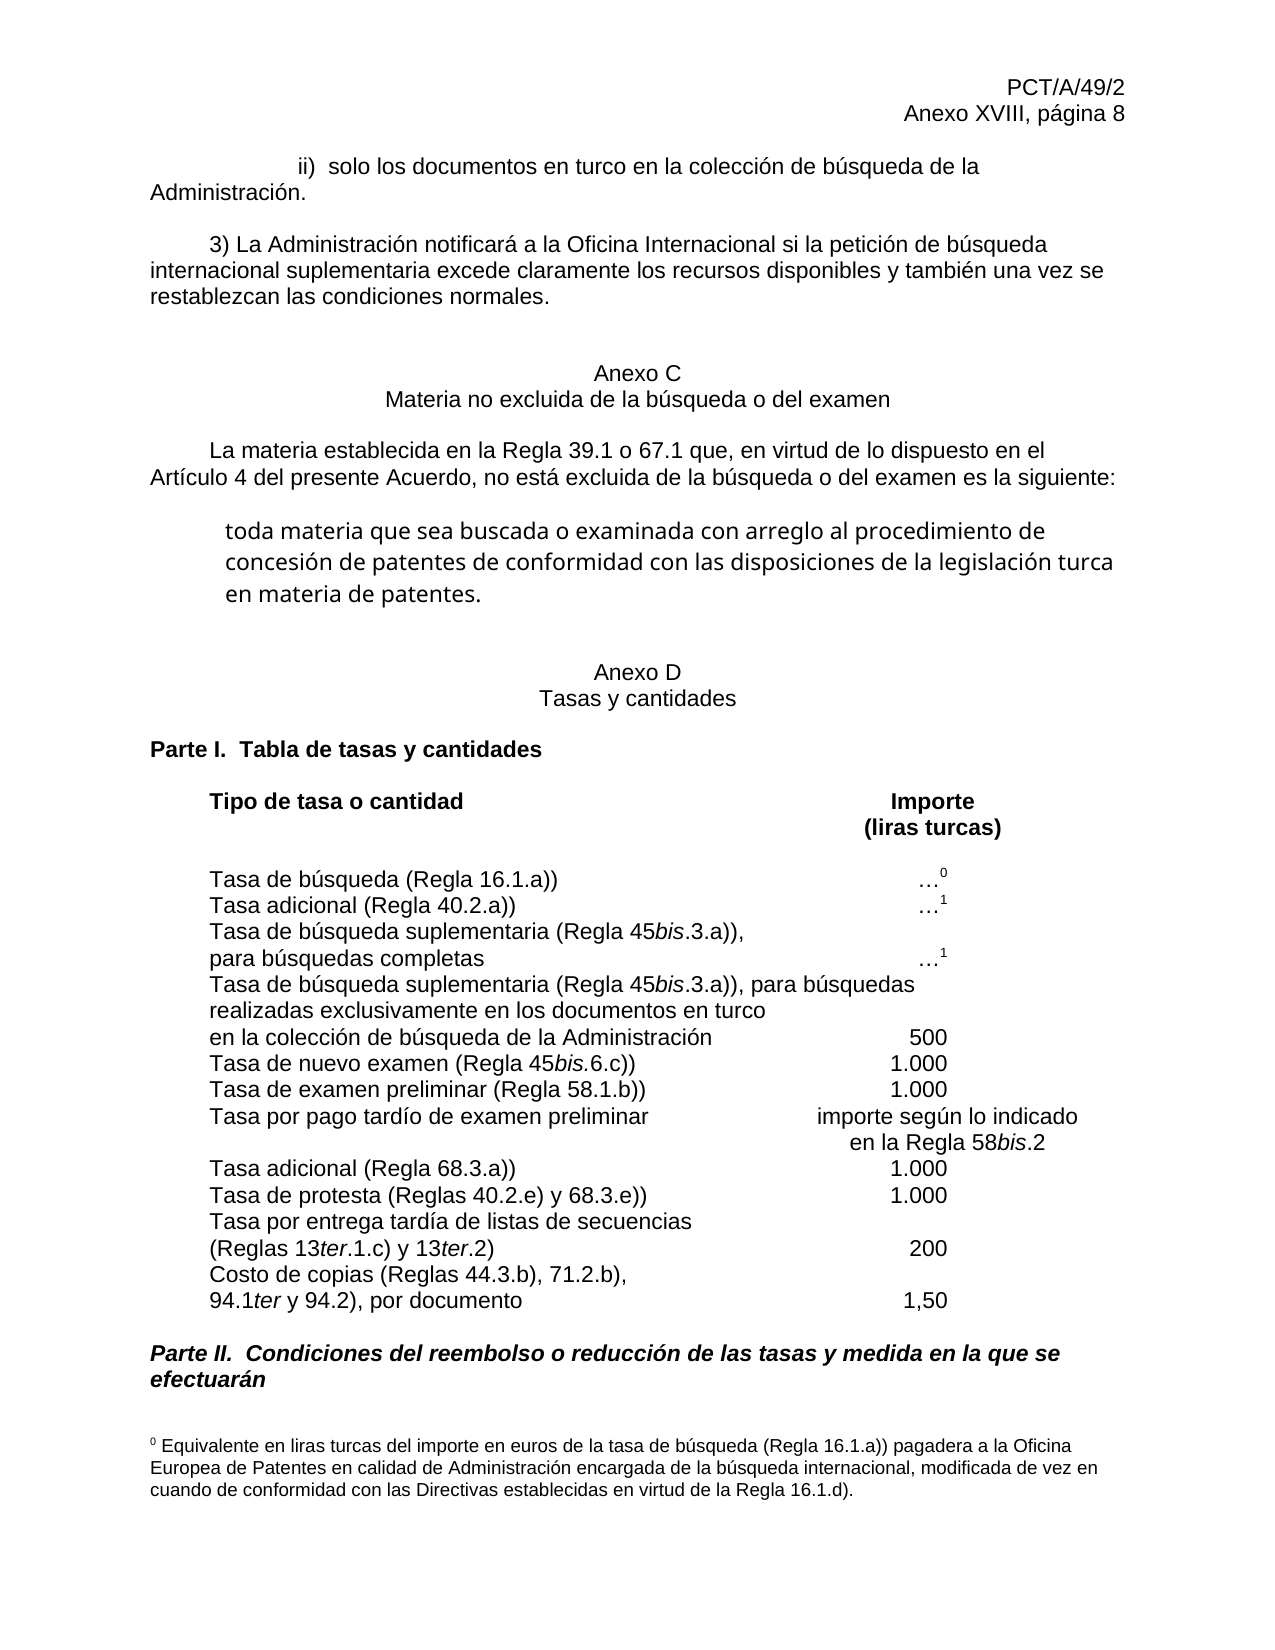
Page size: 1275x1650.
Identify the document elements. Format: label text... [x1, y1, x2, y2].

subtitle Anexo C Materia no excluida de la búsqueda o del examen [150, 359, 1125, 412]
list Tasa de búsqueda suplementaria (Regla 45bis.3.a)), para búsquedas realizadas exclusivamente en los documentos en turco en la colección de búsqueda de la Administración 500 [209, 971, 1125, 1050]
text toda materia que sea buscada o examinada con arreglo al procedimiento de concesión de patentes de conformidad con las disposiciones de la legislación turca en materia de patentes. [225, 515, 1125, 609]
text ii) solo los documentos en turco en la colección de búsqueda de la Administración. [150, 153, 1125, 206]
subtitle Parte II. Condiciones del reembolso o reducción de las tasas y medida en la que se efectuarán [150, 1340, 1125, 1393]
list Tasa de nuevo examen (Regla 45bis.6.c)) 1.000 [209, 1050, 1125, 1076]
list Tasa de protesta (Reglas 40.2.e) y 68.3.e)) 1.000 [209, 1182, 1125, 1208]
list Tasa por entrega tardía de listas de secuencias (Reglas 13ter.1.c) y 13ter.2) 200 [209, 1208, 1125, 1261]
list Tasa de búsqueda suplementaria (Regla 45bis.3.a)), para búsquedas completas …1 [209, 918, 1125, 971]
list Tasa adicional (Regla 68.3.a)) 1.000 [209, 1155, 1125, 1182]
list Tasa de examen preliminar (Regla 58.1.b)) 1.000 [209, 1076, 1125, 1103]
list Tasa adicional (Regla 40.2.a)) …1 [209, 892, 1125, 918]
subtitle Anexo D Tasas y cantidades [150, 659, 1125, 711]
subtitle Tipo de tasa o cantidad Importe (liras turcas) [209, 788, 1125, 841]
list Tasa por pago tardío de examen preliminar importe según lo indicado en la Regla 58bis.2 [209, 1103, 1125, 1155]
text 3) La Administración notificará a la Oficina Internacional si la petición de búsqueda internacional suplementaria excede claramente los recursos disponibles y también una vez se restablezcan las condiciones normales. [150, 231, 1125, 309]
text La materia establecida en la Regla 39.1 o 67.1 que, en virtud de lo dispuesto en el Artículo 4 del presente Acuerdo, no está excluida de la búsqueda o del examen es la siguiente: [150, 437, 1125, 490]
subtitle Parte I. Tabla de tasas y cantidades [150, 736, 1125, 763]
list Costo de copias (Reglas 44.3.b), 71.2.b), 94.1ter y 94.2), por documento 1,50 [209, 1261, 1125, 1313]
list Tasa de búsqueda (Regla 16.1.a)) … [209, 866, 1125, 892]
